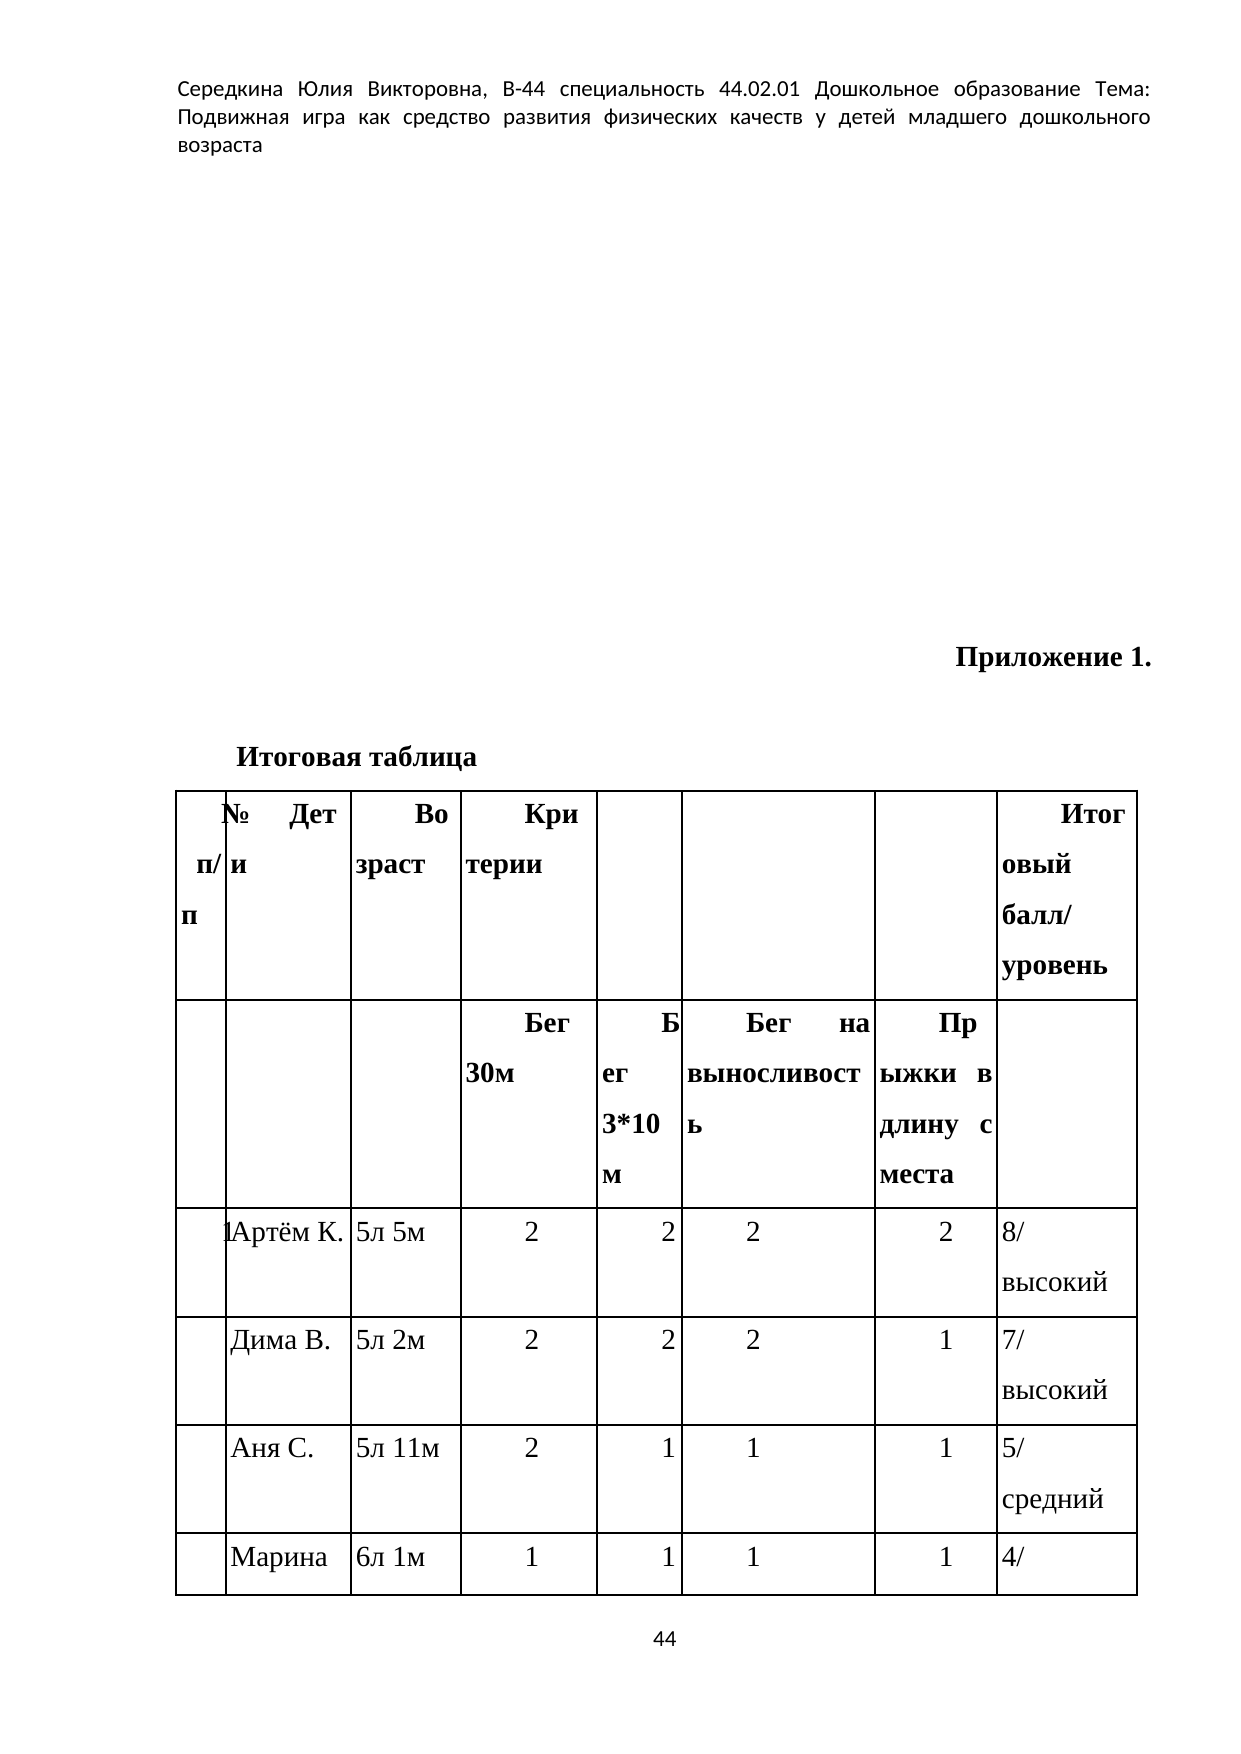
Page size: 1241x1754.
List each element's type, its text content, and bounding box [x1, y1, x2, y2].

table_header Возраст [352, 792, 460, 998]
table_cell 2 [462, 1426, 596, 1532]
table_header Критерии [462, 792, 596, 998]
table_cell Аня С. [227, 1426, 350, 1532]
table_cell 2 [683, 1209, 874, 1316]
table_cell 2 [462, 1209, 596, 1316]
text Итоговая таблица [177, 739, 1152, 773]
table_cell 5/ средний [998, 1426, 1136, 1532]
table_cell [177, 1534, 225, 1593]
table_cell [177, 1426, 225, 1532]
table_header [683, 792, 874, 998]
table_cell [352, 1001, 460, 1207]
table_cell [998, 1001, 1136, 1207]
table_cell [227, 1001, 350, 1207]
table_cell 8/ высокий [998, 1209, 1136, 1316]
table_cell 1 [876, 1318, 996, 1424]
table_cell Бег 3*10м [598, 1001, 681, 1207]
table_cell Дима В. [227, 1318, 350, 1424]
table_header [598, 792, 681, 998]
table_cell 1 [177, 1209, 225, 1316]
table_header № п/п [177, 792, 225, 998]
table_header Итоговый балл/ уровень [998, 792, 1136, 998]
table_cell 1 [876, 1426, 996, 1532]
table_cell Бег на выносливость [683, 1001, 874, 1207]
table_cell 6л 1м [352, 1534, 460, 1593]
table_cell 2 [876, 1209, 996, 1316]
table_cell 2 [462, 1318, 596, 1424]
table_cell [177, 1001, 225, 1207]
table_cell 1 [598, 1534, 681, 1593]
table_cell 7/ высокий [998, 1318, 1136, 1424]
table_cell 1 [462, 1534, 596, 1593]
table_cell 2 [683, 1318, 874, 1424]
table_cell 5л 2м [352, 1318, 460, 1424]
table_cell 2 [598, 1209, 681, 1316]
table_cell Прыжки в длину с места [876, 1001, 996, 1207]
table_cell Артём К. [227, 1209, 350, 1316]
table_cell 1 [683, 1426, 874, 1532]
table_cell 5л 5м [352, 1209, 460, 1316]
table_cell 5л 11м [352, 1426, 460, 1532]
table_cell Бег 30м [462, 1001, 596, 1207]
table_cell 1 [876, 1534, 996, 1593]
text Приложение 1. [177, 639, 1152, 672]
table_cell Марина К. [227, 1534, 350, 1593]
table_cell 2 [598, 1318, 681, 1424]
table_header [876, 792, 996, 998]
table_header Дети [227, 792, 350, 998]
table_cell 4/ средний [998, 1534, 1136, 1593]
table_cell [177, 1318, 225, 1424]
table_cell 1 [598, 1426, 681, 1532]
table_cell 1 [683, 1534, 874, 1593]
